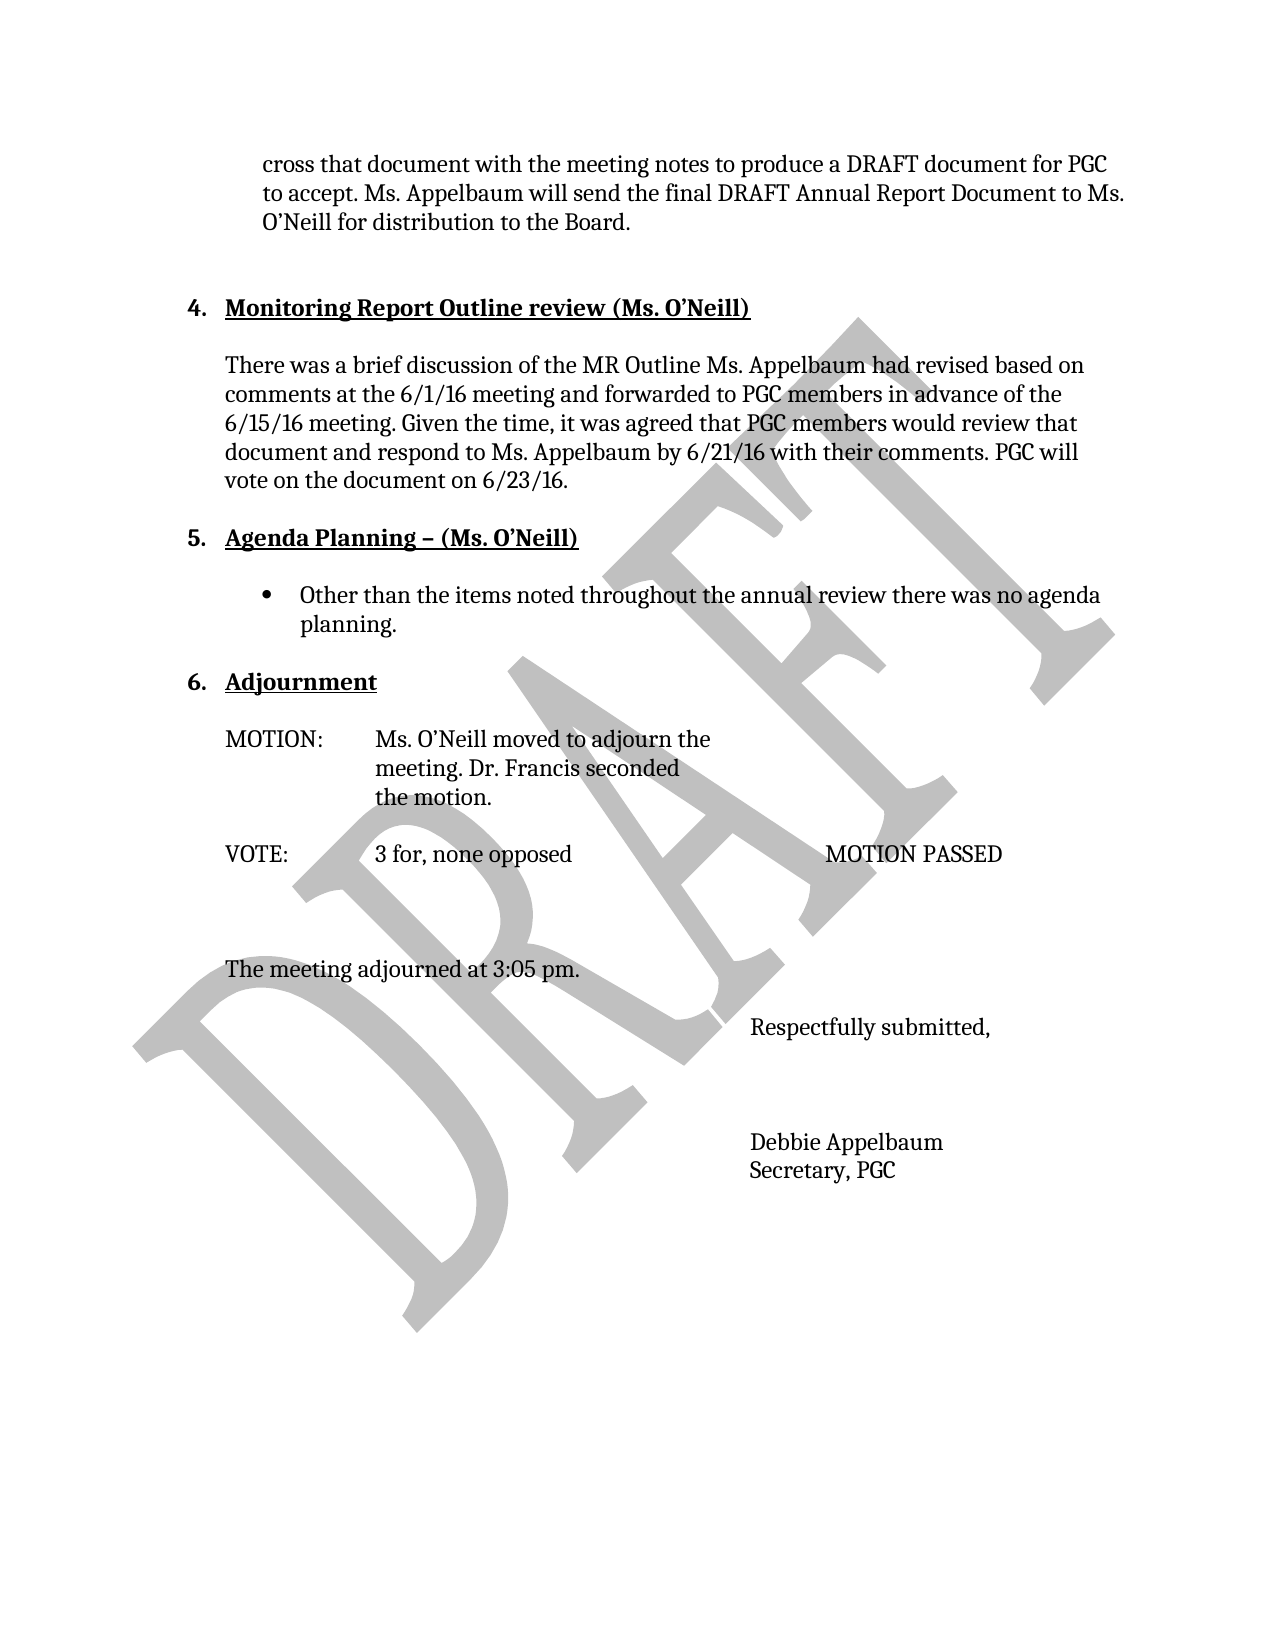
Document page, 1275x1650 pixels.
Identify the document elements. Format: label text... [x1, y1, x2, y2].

list MOTION: Ms. O’Neill moved to adjourn the [225, 725, 1125, 754]
text the motion. [300, 782, 1125, 811]
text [262, 150, 1125, 236]
list Monitoring Report Outline review (Ms. O’Neill) [187, 294, 1125, 322]
text VOTE: 3 for, none opposed MOTION PASSED [150, 840, 1125, 869]
list Adjournment [187, 667, 1125, 696]
text Debbie Appelbaum [675, 1127, 1125, 1156]
list The meeting adjourned at 3:05 pm. [225, 955, 1125, 984]
list There was a brief discussion of the MR Outline Ms. Appelbaum had revised based on comments at the 6/1/16 meeting and forwarded to PGC members in advance of the 6/15/16 meeting. Given the time, it was agreed that PGC members would review that document and respond to Ms. Appelbaum by 6/21/16 with their comments. PGC will vote on the document on 6/23/16. [225, 351, 1125, 495]
text Respectfully submitted, [150, 1012, 1125, 1041]
list Agenda Planning – (Ms. O’Neill) [187, 524, 1125, 552]
text meeting. Dr. Francis seconded [300, 754, 1125, 782]
list Other than the items noted throughout the annual review there was no agenda planning. [262, 581, 1125, 639]
text Secretary, PGC [675, 1156, 1125, 1185]
